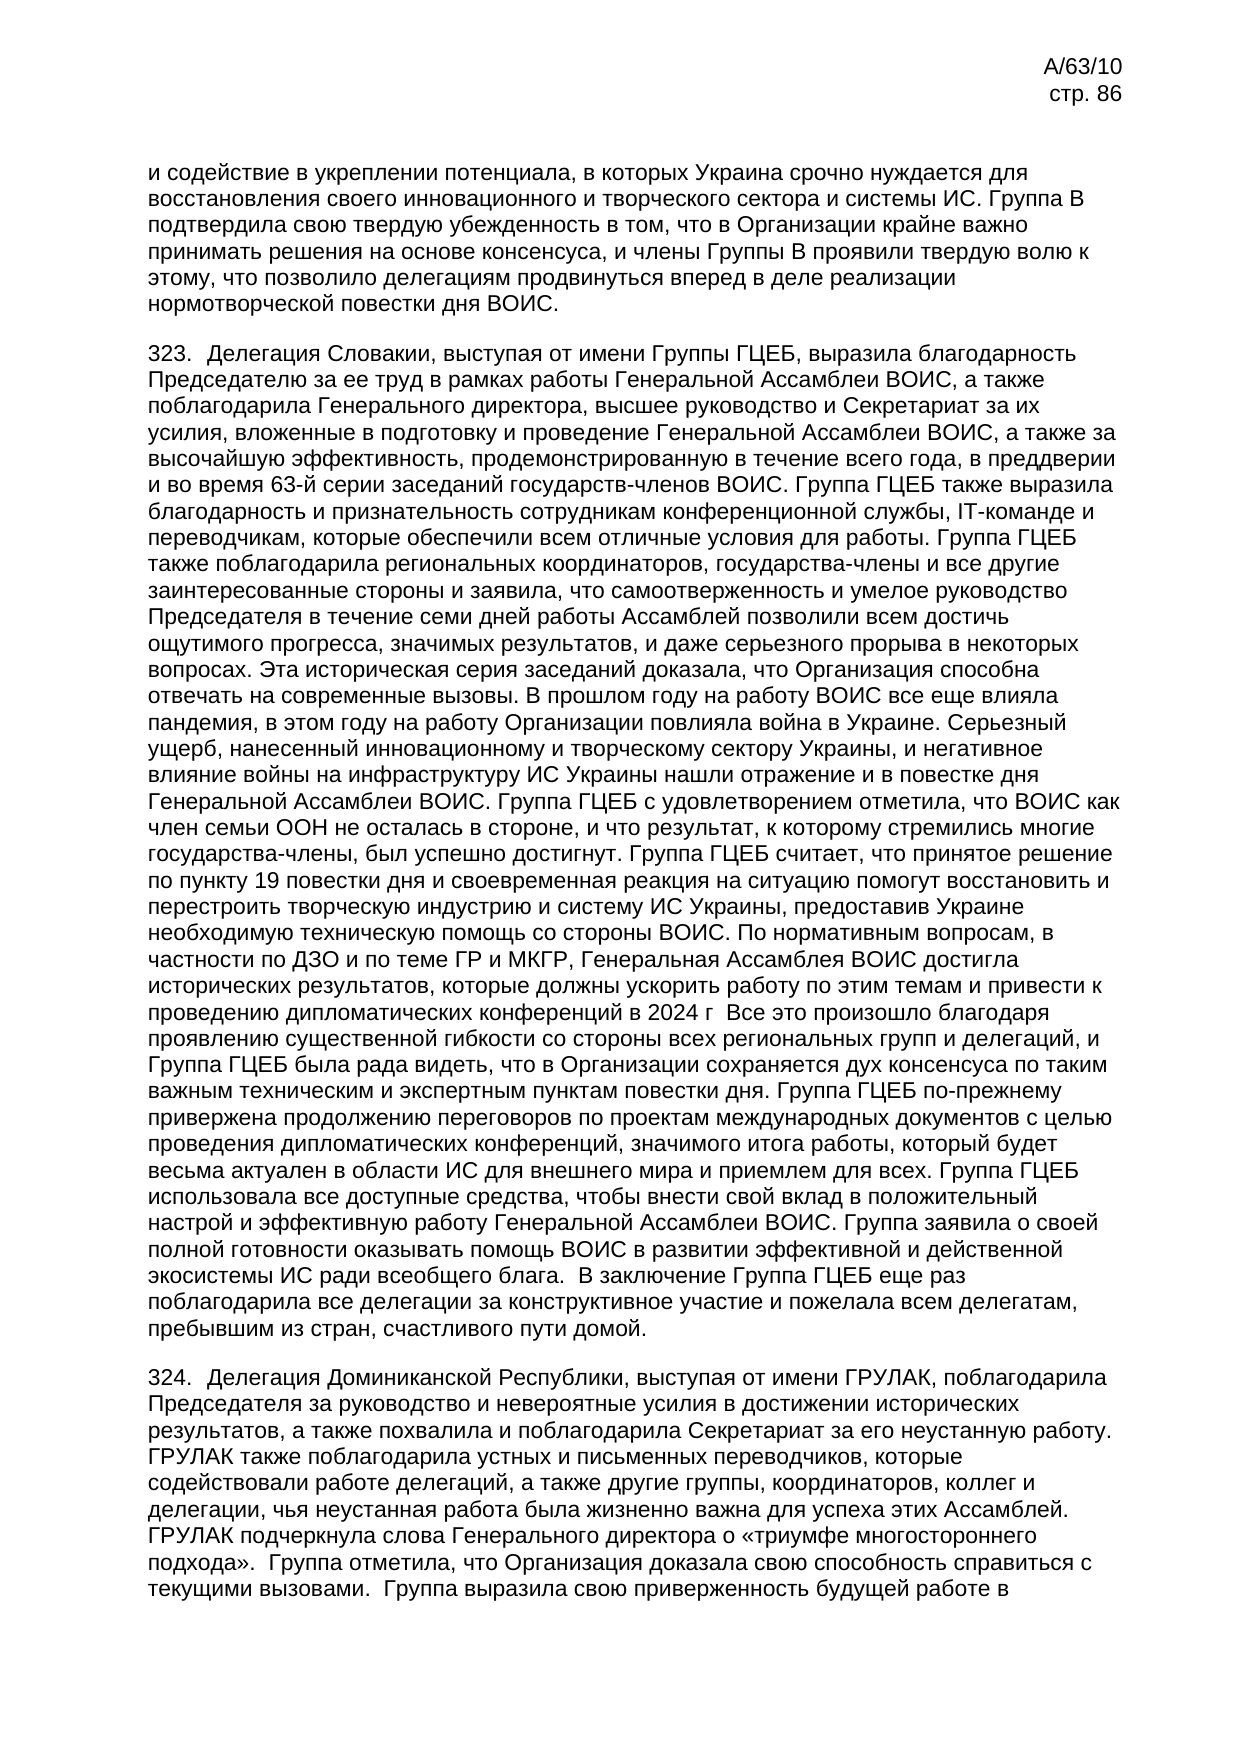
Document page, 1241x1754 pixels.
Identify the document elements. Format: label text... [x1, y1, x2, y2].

text Делегация Словакии, выступая от имени Группы ГЦЕБ, выразила благодарность Председателю за ее труд в рамках работы Генеральной Ассамблеи ВОИС, а также поблагодарила Генерального директора, высшее руководство и Секретариат за их усилия, вложенные в подготовку и проведение Генеральной Ассамблеи ВОИС, а также за высочайшую эффективность, продемонстрированную в течение всего года, в преддверии и во время 63-й серии заседаний государств-членов ВОИС. Группа ГЦЕБ также выразила благодарность и признательность сотрудникам конференционной службы, IT-команде и переводчикам, которые обеспечили всем отличные условия для работы. Группа ГЦЕБ также поблагодарила региональных координаторов, государства-члены и все другие заинтересованные стороны и заявила, что самоотверженность и умелое руководство Председателя в течение семи дней работы Ассамблей позволили всем достичь ощутимого прогресса, значимых результатов, и даже серьезного прорыва в некоторых вопросах. Эта историческая серия заседаний доказала, что Организация способна отвечать на современные вызовы. В прошлом году на работу ВОИС все еще влияла пандемия, в этом году на работу Организации повлияла война в Украине. Серьезный ущерб, нанесенный инновационному и творческому сектору Украины, и негативное влияние войны на инфраструктуру ИС Украины нашли отражение и в повестке дня Генеральной Ассамблеи ВОИС. Группа ГЦЕБ с удовлетворением отметила, что ВОИС как член семьи ООН не осталась в стороне, и что результат, к которому стремились многие государства-члены, был успешно достигнут. Группа ГЦЕБ считает, что принятое решение по пункту 19 повестки дня и своевременная реакция на ситуацию помогут восстановить и перестроить творческую индустрию и систему ИС Украины, предоставив Украине необходимую техническую помощь со стороны ВОИС. По нормативным вопросам, в частности по ДЗО и по теме ГР и МКГР, Генеральная Ассамблея ВОИС достигла исторических результатов, которые должны ускорить работу по этим темам и привести к проведению дипломатических конференций в 2024 г Все это произошло благодаря проявлению существенной гибкости со стороны всех региональных групп и делегаций, и Группа ГЦЕБ была рада видеть, что в Организации сохраняется дух консенсуса по таким важным техническим и экспертным пунктам повестки дня. Группа ГЦЕБ по-прежнему привержена продолжению переговоров по проектам международных документов с целью проведения дипломатических конференций, значимого итога работы, который будет весьма актуален в области ИС для внешнего мира и приемлем для всех. Группа ГЦЕБ использовала все доступные средства, чтобы внести свой вклад в положительный настрой и эффективную работу Генеральной Ассамблеи ВОИС. Группа заявила о своей полной готовности оказывать помощь ВОИС в развитии эффективной и действенной экосистемы ИС ради всеобщего блага. В заключение Группа ГЦЕБ еще раз поблагодарила все делегации за конструктивное участие и пожелала всем делегатам, пребывшим из стран, счастливого пути домой. [148, 339, 1122, 1341]
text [148, 1364, 1122, 1601]
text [148, 158, 1122, 317]
